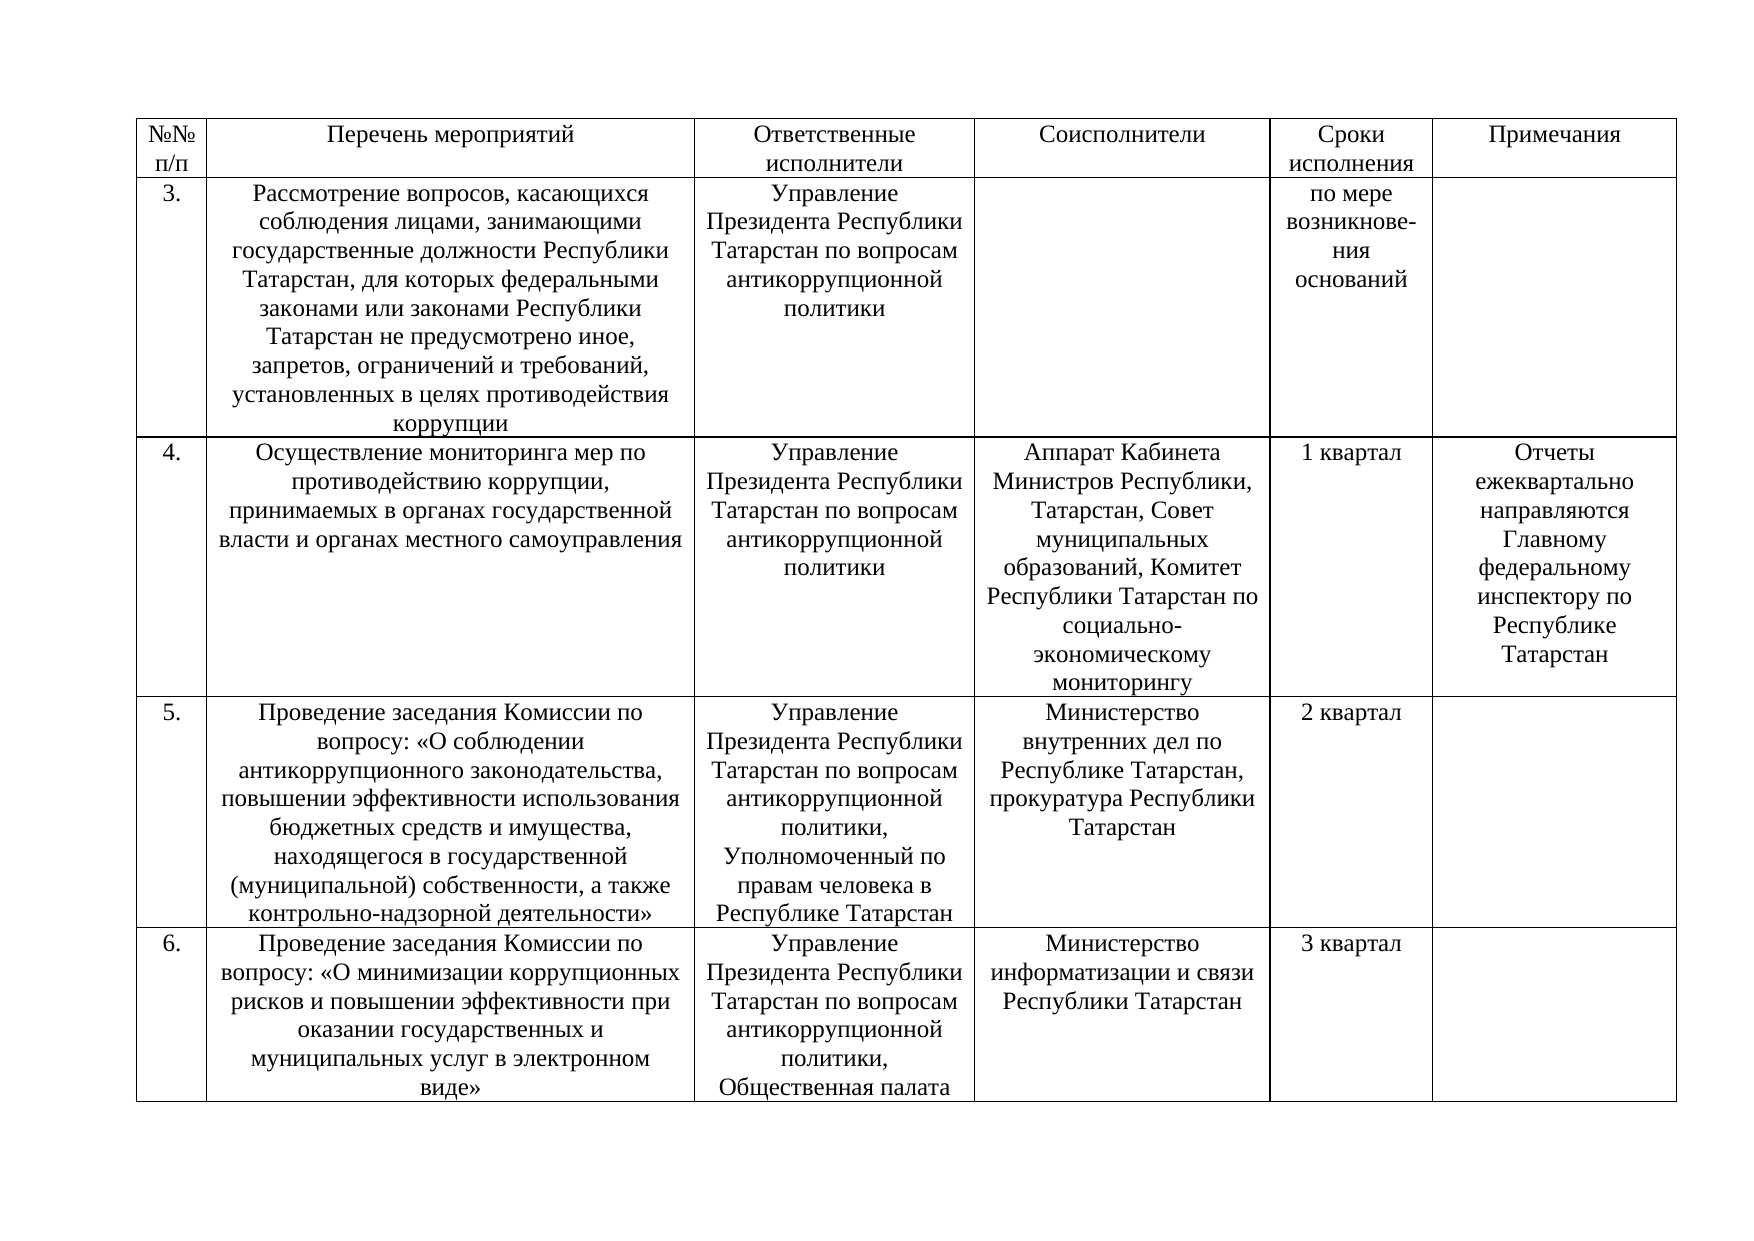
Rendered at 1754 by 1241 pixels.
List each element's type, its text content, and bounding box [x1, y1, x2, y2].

table_cell 2 квартал [1271, 697, 1432, 927]
table_header Ответственные исполнители [695, 119, 974, 177]
table_cell Отчеты ежеквартально направляются Главному федеральному инспектору по Республике Татарстан [1433, 438, 1676, 696]
table_header Примечания [1433, 119, 1676, 177]
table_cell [695, 928, 974, 1101]
table_cell 3 квартал [1271, 928, 1432, 1101]
table_cell Управление Президента Республики Татарстан по вопросам антикоррупционной политики, Уполномоченный по правам человека в Республике Татарстан [695, 697, 974, 927]
table_cell 3. [137, 178, 206, 436]
table_cell по мере возникнове-ния оснований [1271, 178, 1432, 436]
table_cell Управление Президента Республики Татарстан по вопросам антикоррупционной политики [695, 178, 974, 436]
table_cell 5. [137, 697, 206, 927]
table_cell 4. [137, 438, 206, 696]
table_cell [975, 928, 1269, 1101]
table_cell [1433, 928, 1676, 1101]
table_cell Рассмотрение вопросов, касающихся соблюдения лицами, занимающими государственные должности Республики Татарстан, для которых федеральными законами или законами Республики Татарстан не предусмотрено иное, запретов, ограничений и требований, установленных в целях противодействия коррупции [207, 178, 694, 436]
table_header Соисполнители [975, 119, 1269, 177]
table_cell Аппарат Кабинета Министров Республики, Татарстан, Совет муниципальных образований, Комитет Республики Татарстан по социально-экономическому мониторингу [975, 438, 1269, 696]
table_cell 6. [137, 928, 206, 1101]
table_cell Проведение заседания Комиссии по вопросу: «О соблюдении антикоррупционного законодательства, повышении эффективности использования бюджетных средств и имущества, находящегося в государственной (муниципальной) собственности, а также контрольно-надзорной деятельности» [207, 697, 694, 927]
table_header Сроки исполнения [1271, 119, 1432, 177]
table_cell [1433, 697, 1676, 927]
table_cell [1433, 178, 1676, 436]
table_cell Министерство внутренних дел по Республике Татарстан, прокуратура Республики Татарстан [975, 697, 1269, 927]
table_cell Управление Президента Республики Татарстан по вопросам антикоррупционной политики [695, 438, 974, 696]
table_header Перечень мероприятий [207, 119, 694, 177]
table_cell 1 квартал [1271, 438, 1432, 696]
table_cell [975, 178, 1269, 436]
table_cell Осуществление мониторинга мер по противодействию коррупции, принимаемых в органах государственной власти и органах местного самоуправления [207, 438, 694, 696]
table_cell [207, 928, 694, 1101]
table_header №№ п/п [137, 119, 206, 177]
